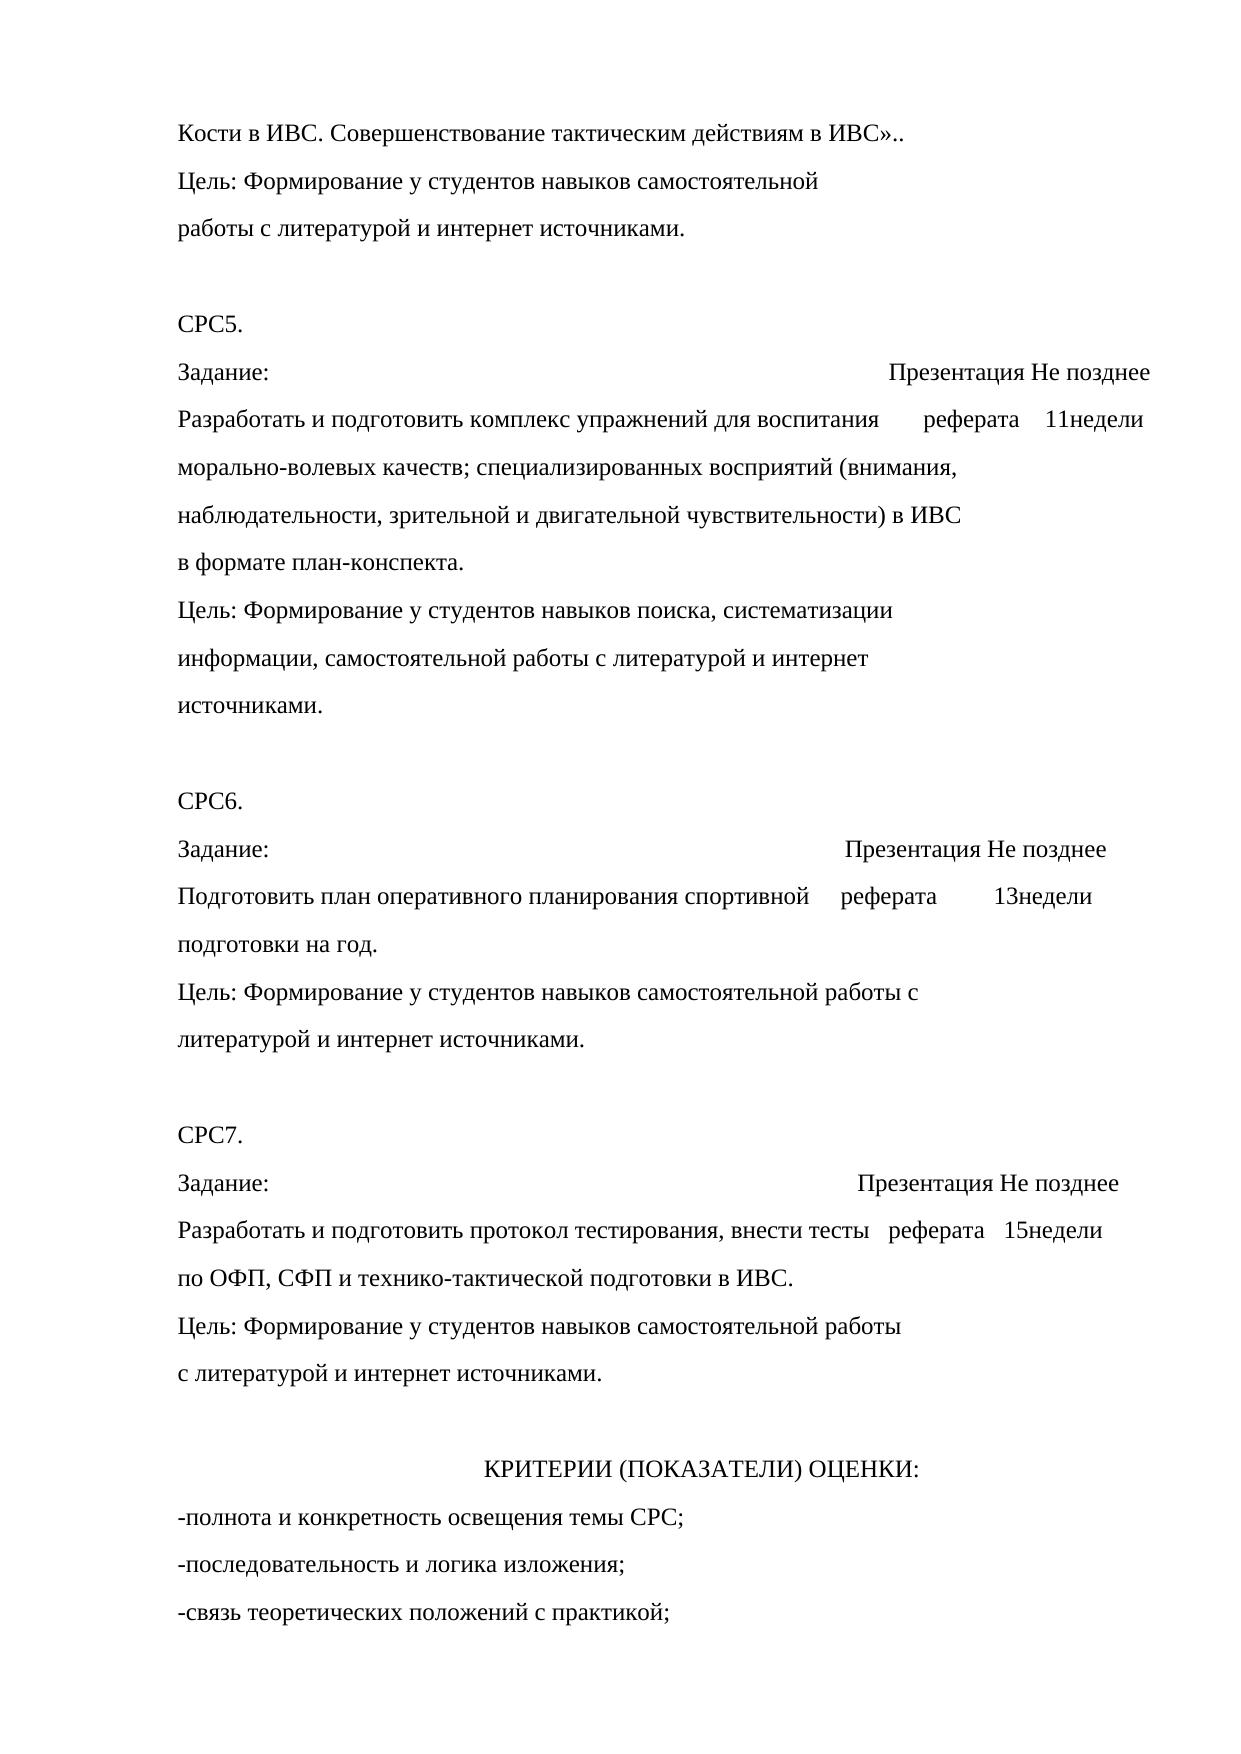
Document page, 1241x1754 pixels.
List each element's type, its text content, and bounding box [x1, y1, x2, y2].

text подготовки на год. [177, 929, 1152, 958]
text -последовательность и логика изложения; [177, 1549, 1152, 1578]
text СРС7. [177, 1120, 1152, 1149]
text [177, 213, 1152, 242]
text Кости в ИВС. Совершенствование тактическим действиям в ИВС».. [177, 118, 1152, 147]
text в формате план-конспекта. [177, 547, 1152, 576]
text морально-волевых качеств; специализированных восприятий (внимания, [177, 452, 1152, 481]
text СРС5. [177, 309, 1152, 338]
text Цель: Формирование у студентов навыков самостоятельной работы [177, 1311, 1152, 1339]
text Подготовить план оперативного планирования спортивной реферата 13недели [177, 881, 1152, 910]
text КРИТЕРИИ (ПОКАЗАТЕЛИ) ОЦЕНКИ: [177, 1454, 1152, 1483]
text Разработать и подготовить протокол тестирования, внести тесты реферата 15недели [177, 1215, 1152, 1244]
text Задание: Презентация Не позднее [177, 834, 1152, 862]
text -связь теоретических положений с практикой; [177, 1597, 1152, 1626]
text Разработать и подготовить комплекс упражнений для воспитания реферата 11недели [177, 404, 1152, 433]
text наблюдательности, зрительной и двигательной чувствительности) в ИВС [177, 500, 1152, 528]
text источниками. [177, 691, 1152, 719]
text Цель: Формирование у студентов навыков самостоятельной [177, 166, 1152, 194]
text по ОФП, СФП и технико-тактической подготовки в ИВС. [177, 1263, 1152, 1292]
text Задание: Презентация Не позднее [177, 1168, 1152, 1196]
text СРС6. [177, 786, 1152, 815]
text Задание: Презентация Не позднее [177, 357, 1152, 385]
text Цель: Формирование у студентов навыков самостоятельной работы с [177, 977, 1152, 1006]
text с литературой и интернет источниками. [177, 1358, 1152, 1387]
text Цель: Формирование у студентов навыков поиска, систематизации [177, 595, 1152, 624]
text -полнота и конкретность освещения темы СРС; [177, 1502, 1152, 1530]
text литературой и интернет источниками. [177, 1024, 1152, 1053]
text информации, самостоятельной работы с литературой и интернет [177, 643, 1152, 672]
